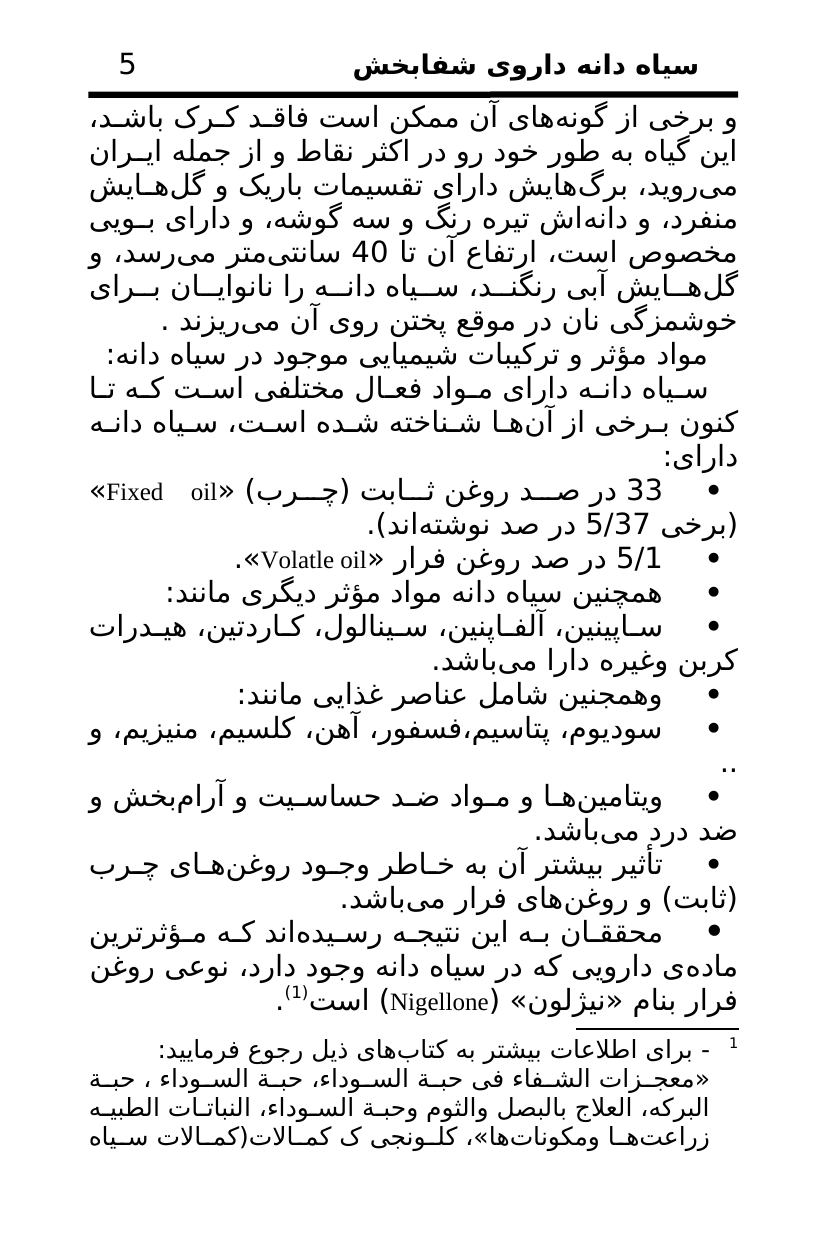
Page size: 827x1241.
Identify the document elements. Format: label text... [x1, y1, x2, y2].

list سودیوم، پتاسیم،فسفور، آهن، کلسیم، منیزیم، و .. [89, 711, 738, 779]
text سیاه دانه دارای مواد فعال مختلفی است که تا کنون برخی از آن‌ها شناخته شده است، سیاه دانه دارای: [89, 372, 738, 473]
list تأثیر بیشتر آن به خاطر وجود روغن‌های چرب (ثابت) و روغن‌های فرار می‌باشد. [89, 847, 738, 915]
list 33 در صد روغن ثابت (چرب) «Fixed oil» (برخی 5/37 در صد نوشته‌اند). [89, 473, 738, 541]
list ویتامین‌ها و مواد ضد حساسیت و آرام‌بخش و ضد درد می‌باشد. [89, 779, 738, 847]
list وهمجنین شامل عناصر غذایی مانند: [89, 677, 738, 711]
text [89, 100, 738, 338]
list همچنین سیاه دانه مواد مؤثر دیگری مانند: [89, 575, 738, 609]
text مواد مؤثر و ترکیبات شیمیایی موجود در سیاه دانه: [89, 338, 738, 372]
list محققان به این نتیجه رسیده‌اند که مؤثرترین ماده‌ی دارویی که در سیاه دانه وجود دارد، نوعی روغن فرار بنام «نیژلون» (Nigellone) است(). [89, 915, 738, 1017]
list 5/1 در صد روغن فرار «Volatle oil». [89, 541, 738, 575]
list ساپینین، آلفاپنین، سینالول، کاردتین، هیدرات کربن وغیره دارا می‌باشد. [89, 609, 738, 677]
